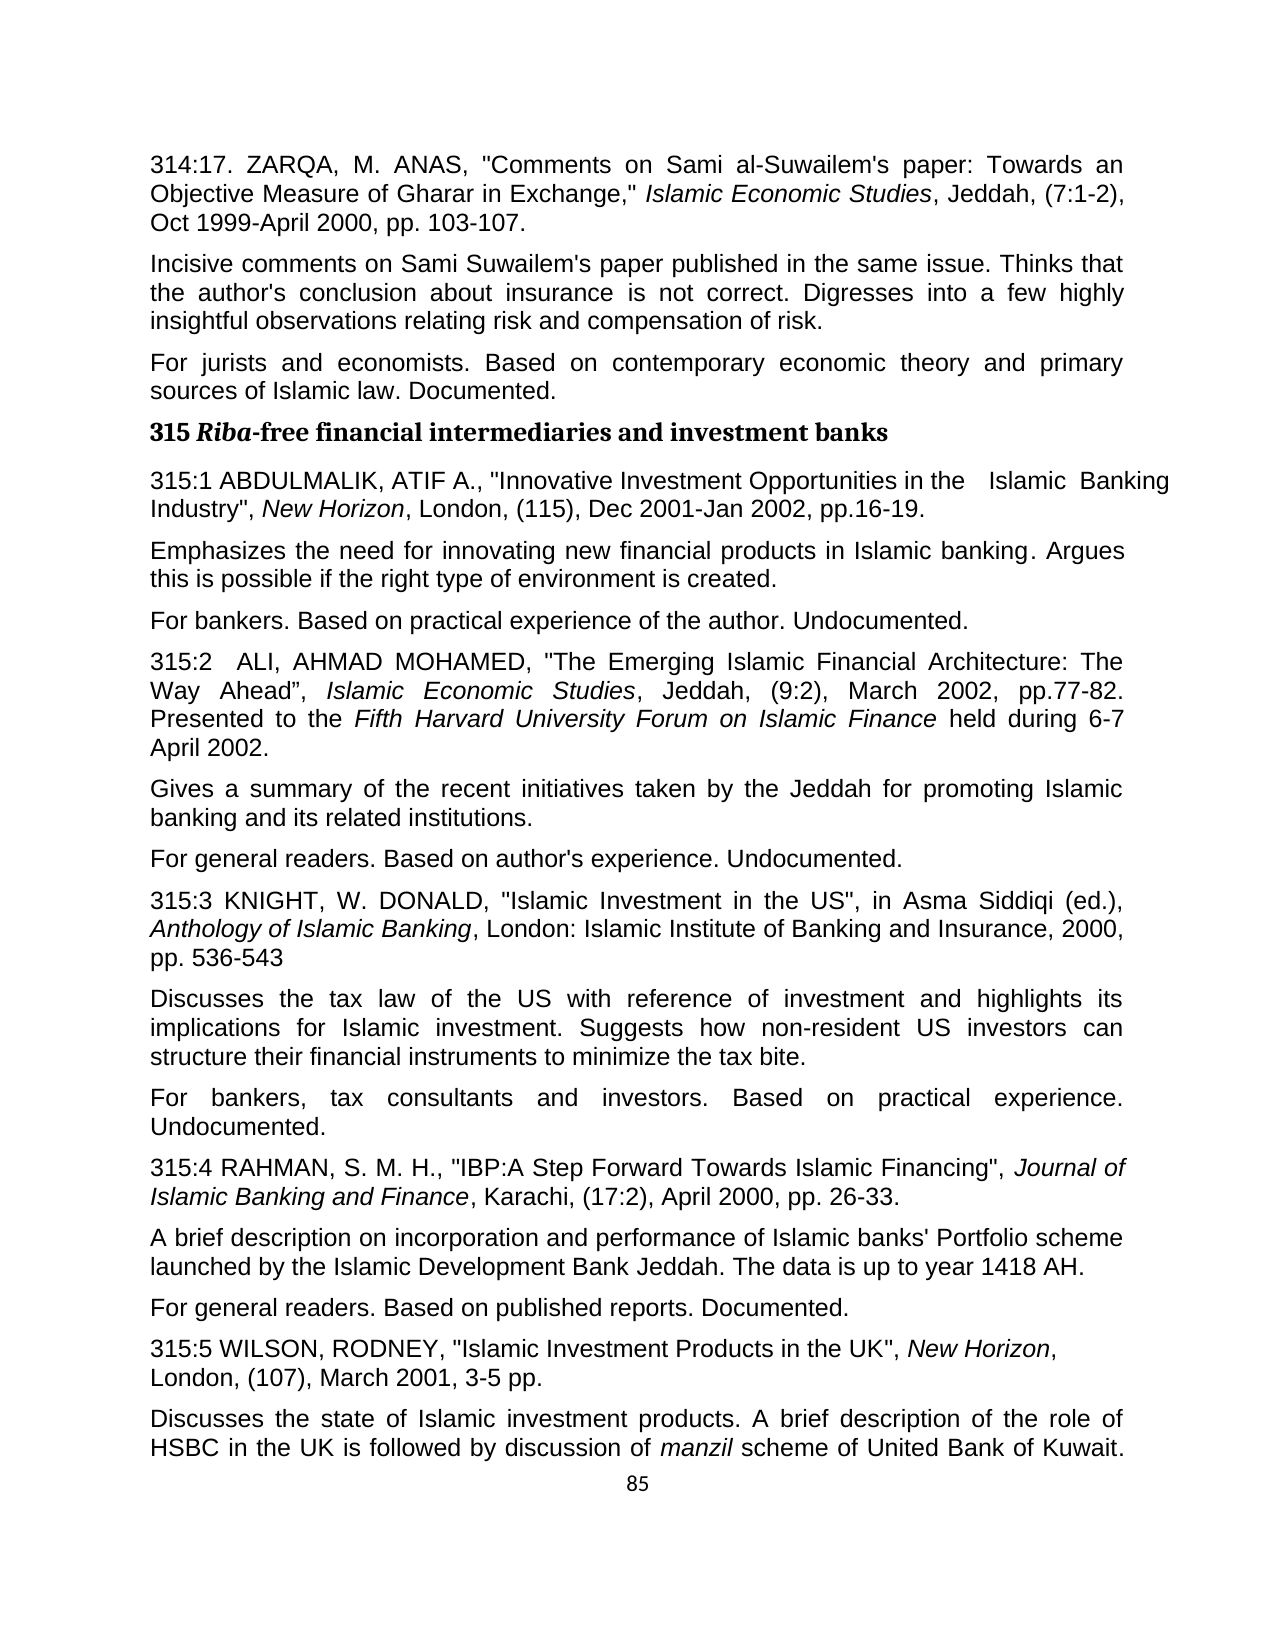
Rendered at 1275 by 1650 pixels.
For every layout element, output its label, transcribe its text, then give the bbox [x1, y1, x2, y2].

text 315:2 ALI, AHMAD MOHAMED, "The Emerging Islamic Financial Architecture: The Way Ahead”, Islamic Economic Studies, Jeddah, (9:2), March 2002, pp.77-82. Presented to the Fifth Harvard University Forum on Islamic Finance held during 6-7 April 2002. [150, 647, 1125, 762]
text Emphasizes the need for innovating new financial products in Islamic banking. Argues this is possible if the right type of environment is created. [150, 536, 1125, 593]
text For general readers. Based on author's experience. Undocumented. [150, 844, 1125, 873]
text 315:5 WILSON, RODNEY, "Islamic Investment Products in the UK", New Horizon, London, (107), March 2001, 3-5 pp. [150, 1334, 1125, 1392]
text 315:4 RAHMAN, S. M. H., "IBP:A Step Forward Towards Islamic Financing", Journal of Islamic Banking and Finance, Karachi, (17:2), April 2000, pp. 26-33. [150, 1153, 1125, 1211]
text 315:3 KNIGHT, W. DONALD, "Islamic Investment in the US", in Asma Siddiqi (ed.), Anthology of Islamic Banking, London: Islamic Institute of Banking and Insurance, 2000, pp. 536-543 [150, 886, 1125, 972]
text Discusses the tax law of the US with reference of investment and highlights its implications for Islamic investment. Suggests how non-resident US investors can structure their financial instruments to minimize the tax bite. [150, 984, 1125, 1071]
text Gives a summary of the recent initiatives taken by the Jeddah for promoting Islamic banking and its related institutions. [150, 774, 1125, 832]
subtitle 315 Riba-free financial intermediaries and investment banks [150, 417, 1125, 449]
text For jurists and economists. Based on contemporary economic theory and primary sources of Islamic law. Documented. [150, 347, 1125, 405]
text For bankers, tax consultants and investors. Based on practical experience. Undocumented. [150, 1083, 1125, 1141]
text A brief description on incorporation and performance of Islamic banks' Portfolio scheme launched by the Islamic Development Bank Jeddah. The data is up to year 1418 AH. [150, 1223, 1125, 1281]
text Incisive comments on Sami Suwailem's paper published in the same issue. Thinks that the author's conclusion about insurance is not correct. Digresses into a few highly insightful observations relating risk and compensation of risk. [150, 249, 1125, 335]
text For bankers. Based on practical experience of the author. Undocumented. [150, 606, 1125, 634]
text 314:17. ZARQA, M. ANAS, "Comments on Sami al-Suwailem's paper: Towards an Objective Measure of Gharar in Exchange," Islamic Economic Studies, Jeddah, (7:1-2), Oct 1999-April 2000, pp. 103-107. [150, 150, 1125, 236]
text 315:1 ABDULMALIK, ATIF A., "Innovative Investment Opportunities in the Islamic Banking Industry", New Horizon, London, (115), Dec 2001-Jan 2002, pp.16-19. [150, 466, 1170, 523]
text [150, 1404, 1125, 1462]
text For general readers. Based on published reports. Documented. [150, 1293, 1125, 1322]
